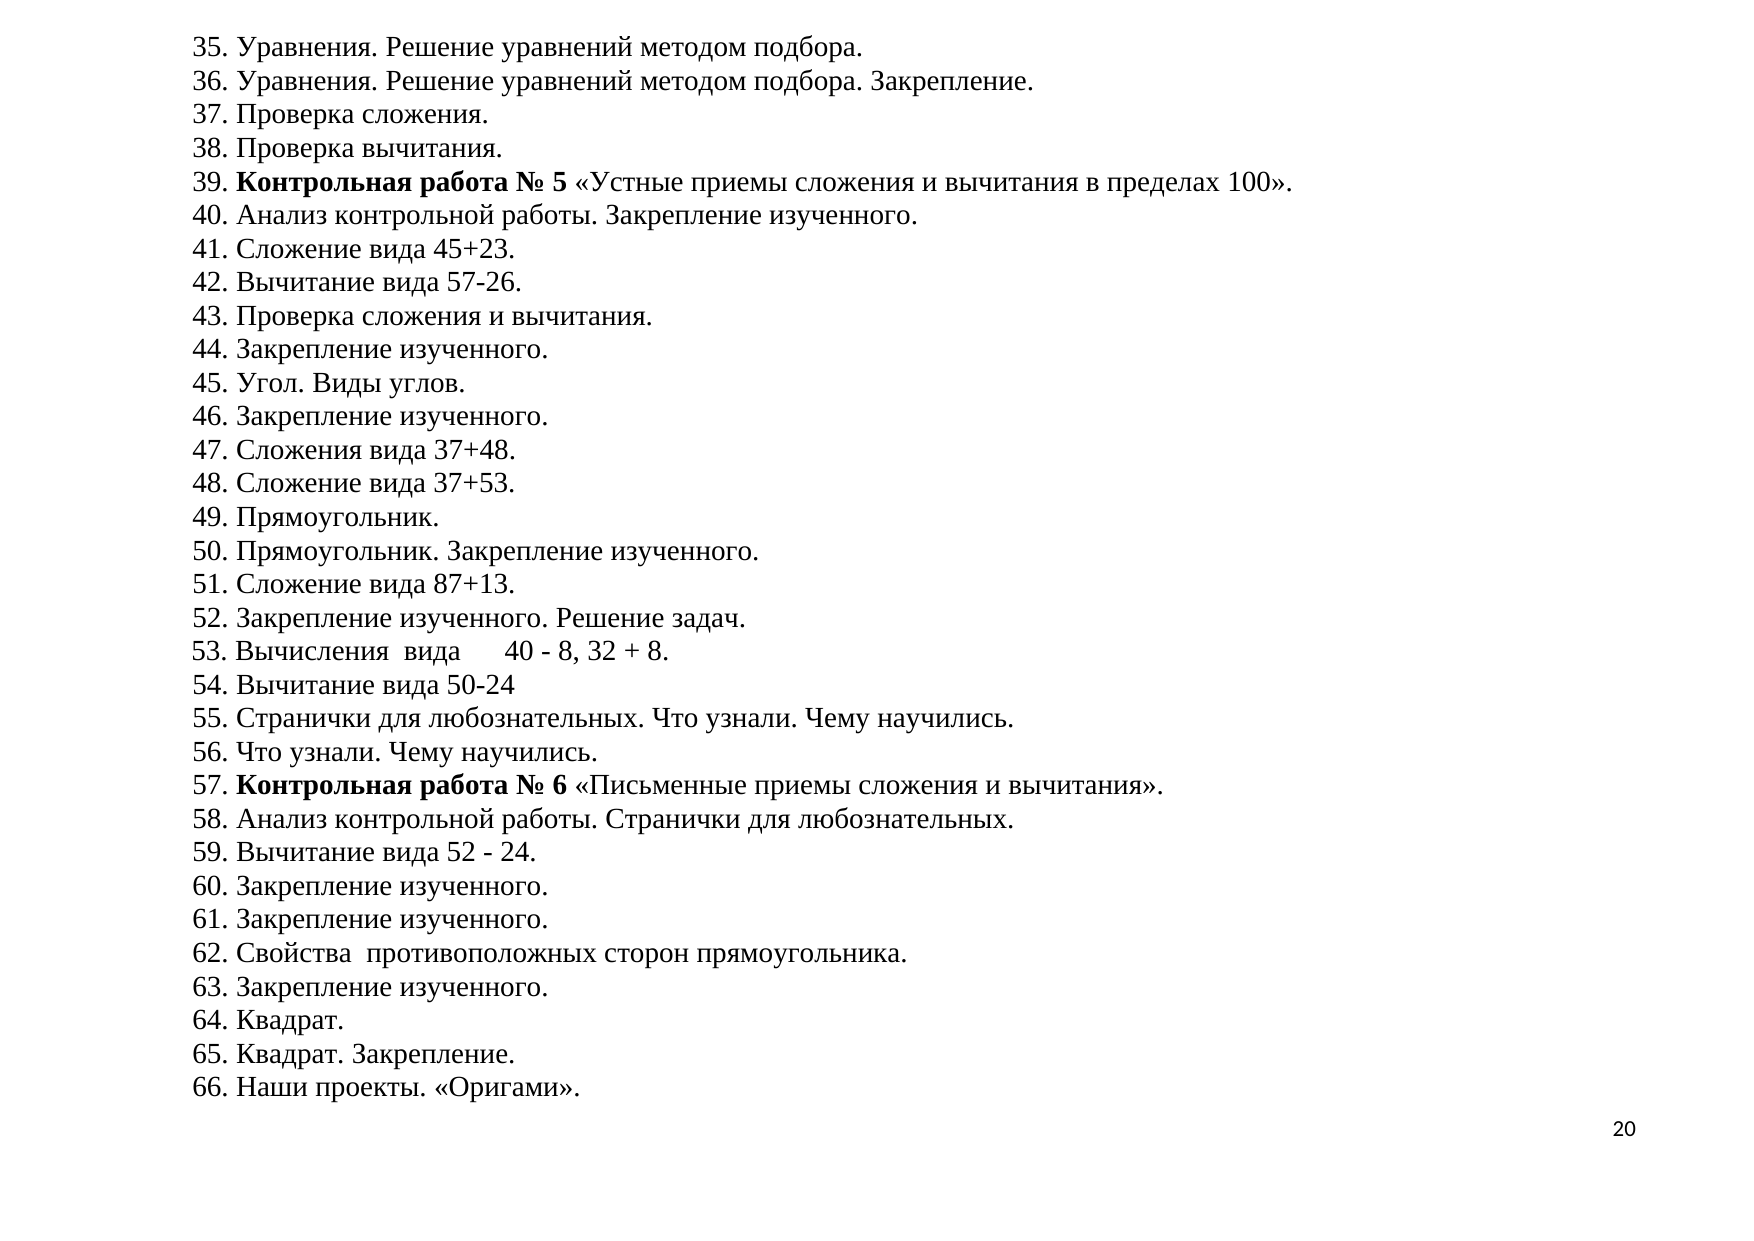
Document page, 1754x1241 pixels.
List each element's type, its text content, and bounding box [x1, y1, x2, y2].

text 48. Сложение вида 37+53. [118, 466, 1636, 499]
text 41. Сложение вида 45+23. [118, 231, 1636, 264]
text 57. Контрольная работа № 6 «Письменные приемы сложения и вычитания». [118, 767, 1636, 801]
text 59. Вычитание вида 52 - 24. [118, 834, 1636, 868]
text 55. Странички для любознательных. Что узнали. Чему научились. [118, 700, 1636, 734]
text 43. Проверка сложения и вычитания. [118, 298, 1636, 331]
text 64. Квадрат. [118, 1002, 1636, 1036]
text 37. Проверка сложения. [118, 97, 1636, 130]
text 46. Закрепление изученного. [118, 398, 1636, 432]
text 42. Вычитание вида 57-26. [118, 264, 1636, 298]
text 63. Закрепление изученного. [118, 969, 1636, 1002]
text 65. Квадрат. Закрепление. [118, 1036, 1636, 1069]
text 36. Уравнения. Решение уравнений методом подбора. Закрепление. [118, 63, 1636, 97]
text 56. Что узнали. Чему научились. [118, 734, 1636, 767]
text 44. Закрепление изученного. [118, 331, 1636, 365]
text 39. Контрольная работа № 5 «Устные приемы сложения и вычитания в пределах 100». [118, 164, 1636, 197]
text 66. Наши проекты. «Оригами». [118, 1069, 1636, 1103]
text 35. Уравнения. Решение уравнений методом подбора. [118, 29, 1636, 63]
text 62. Свойства противоположных сторон прямоугольника. [118, 935, 1636, 969]
text 50. Прямоугольник. Закрепление изученного. [118, 533, 1636, 566]
text 38. Проверка вычитания. [118, 130, 1636, 164]
text 45. Угол. Виды углов. [118, 365, 1636, 398]
text 58. Анализ контрольной работы. Странички для любознательных. [118, 801, 1636, 834]
text 51. Сложение вида 87+13. [118, 566, 1636, 600]
text 52. Закрепление изученного. Решение задач. [118, 600, 1636, 633]
text 54. Вычитание вида 50-24 [118, 667, 1636, 700]
text 61. Закрепление изученного. [118, 902, 1636, 935]
text 40. Анализ контрольной работы. Закрепление изученного. [118, 197, 1636, 231]
text 49. Прямоугольник. [118, 499, 1636, 533]
text 60. Закрепление изученного. [118, 868, 1636, 902]
text 47. Сложения вида 37+48. [118, 432, 1636, 466]
text 53. Вычисления вида 40 - 8, 32 + 8. [118, 633, 1636, 667]
